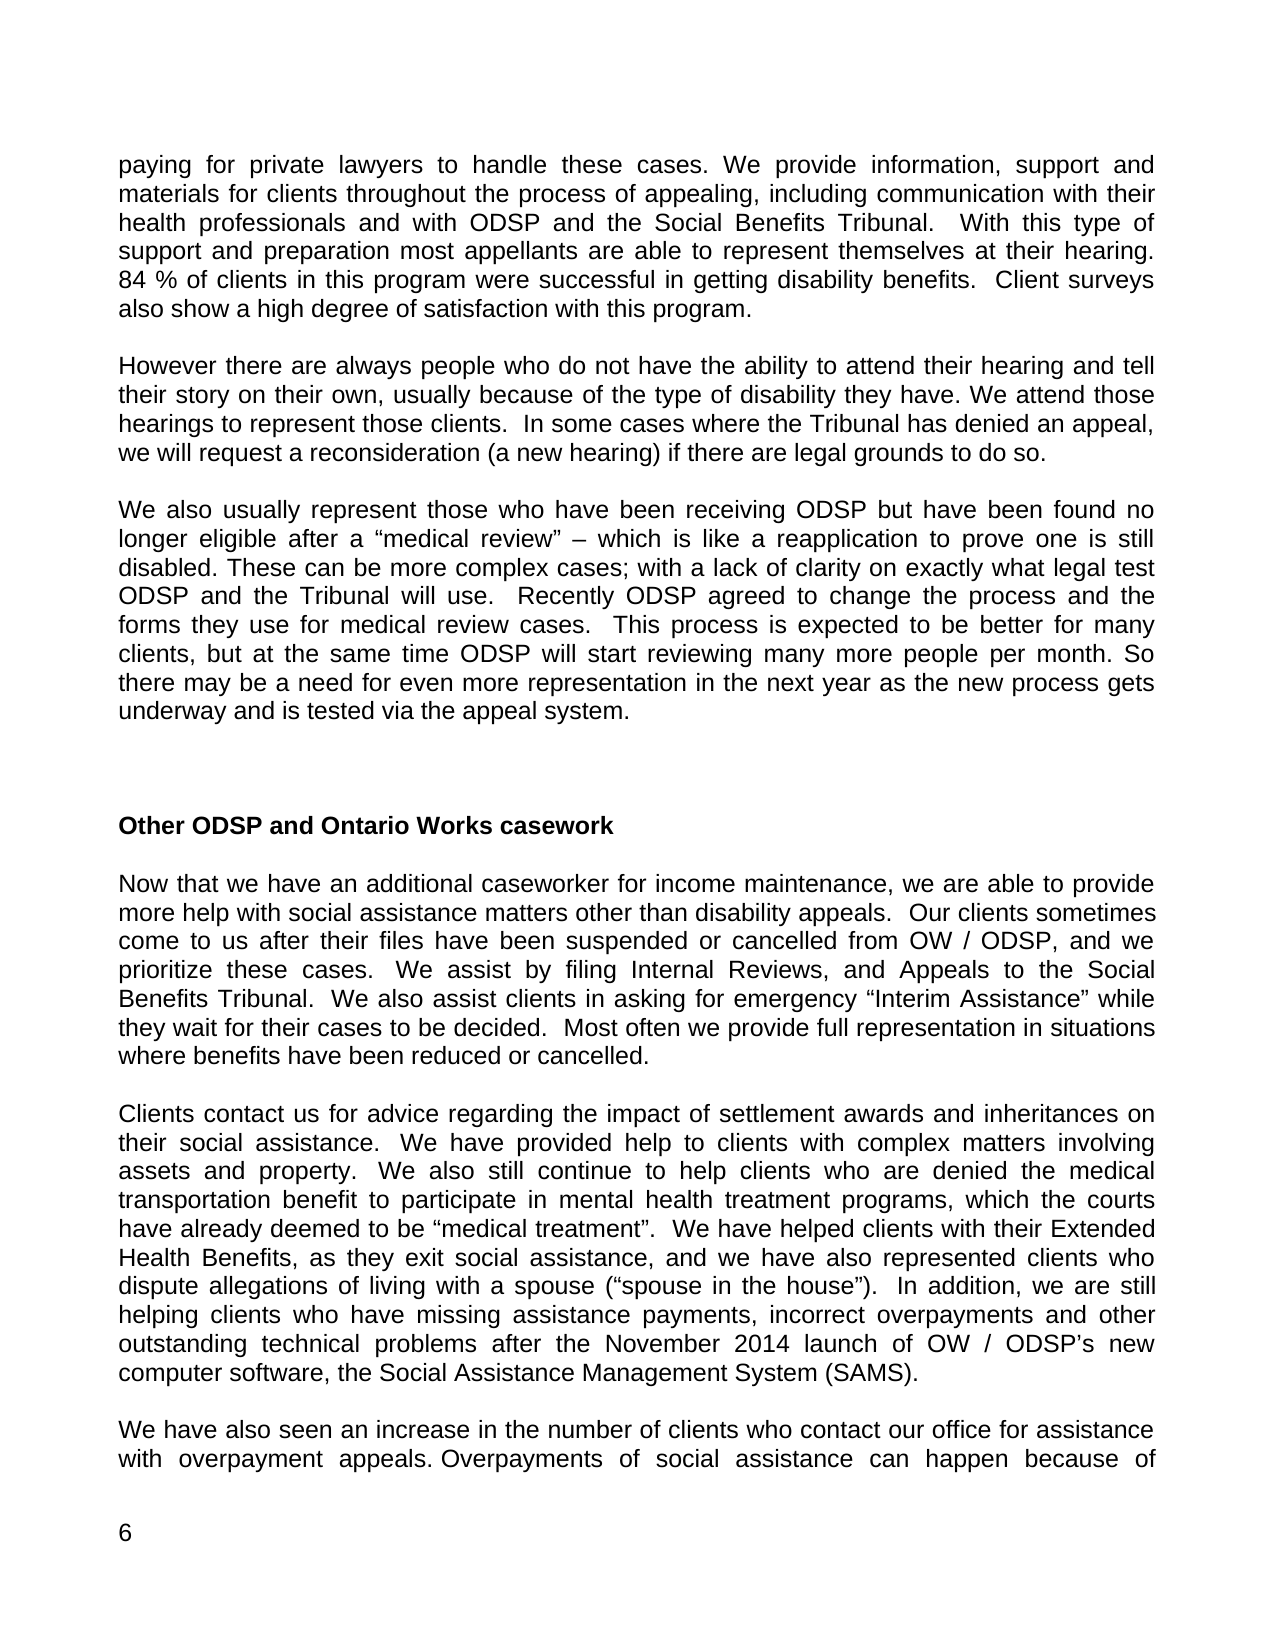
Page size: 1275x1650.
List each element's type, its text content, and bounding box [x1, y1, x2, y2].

text Clients contact us for advice regarding the impact of settlement awards and inheritances on their social assistance. We have provided help to clients with complex matters involving assets and property. We also still continue to help clients who are denied the medical transportation benefit to participate in mental health treatment programs, which the courts have already deemed to be “medical treatment”. We have helped clients with their Extended Health Benefits, as they exit social assistance, and we have also represented clients who dispute allegations of living with a spouse (“spouse in the house”). In addition, we are still helping clients who have missing assistance payments, incorrect overpayments and other outstanding technical problems after the November 2014 launch of OW / ODSP’s new computer software, the Social Assistance Management System (SAMS). [118, 1099, 1157, 1386]
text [118, 1415, 1157, 1472]
text Now that we have an additional caseworker for income maintenance, we are able to provide more help with social assistance matters other than disability appeals. Our clients sometimes come to us after their files have been suspended or cancelled from OW / ODSP, and we prioritize these cases. We assist by filing Internal Reviews, and Appeals to the Social Benefits Tribunal. We also assist clients in asking for emergency “Interim Assistance” while they wait for their cases to be decided. Most often we provide full representation in situations where benefits have been reduced or cancelled. [118, 869, 1157, 1070]
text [118, 150, 1157, 322]
text However there are always people who do not have the ability to attend their hearing and tell their story on their own, usually because of the type of disability they have. We attend those hearings to represent those clients. In some cases where the Tribunal has denied an appeal, we will request a reconsideration (a new hearing) if there are legal grounds to do so. [118, 351, 1157, 466]
text We also usually represent those who have been receiving ODSP but have been found no longer eligible after a “medical review” – which is like a reapplication to prove one is still disabled. These can be more complex cases; with a lack of clarity on exactly what legal test ODSP and the Tribunal will use. Recently ODSP agreed to change the process and the forms they use for medical review cases. This process is expected to be better for many clients, but at the same time ODSP will start reviewing many more people per month. So there may be a need for even more representation in the next year as the new process gets underway and is tested via the appeal system. [118, 495, 1157, 725]
text Other ODSP and Ontario Works casework [118, 811, 1157, 840]
